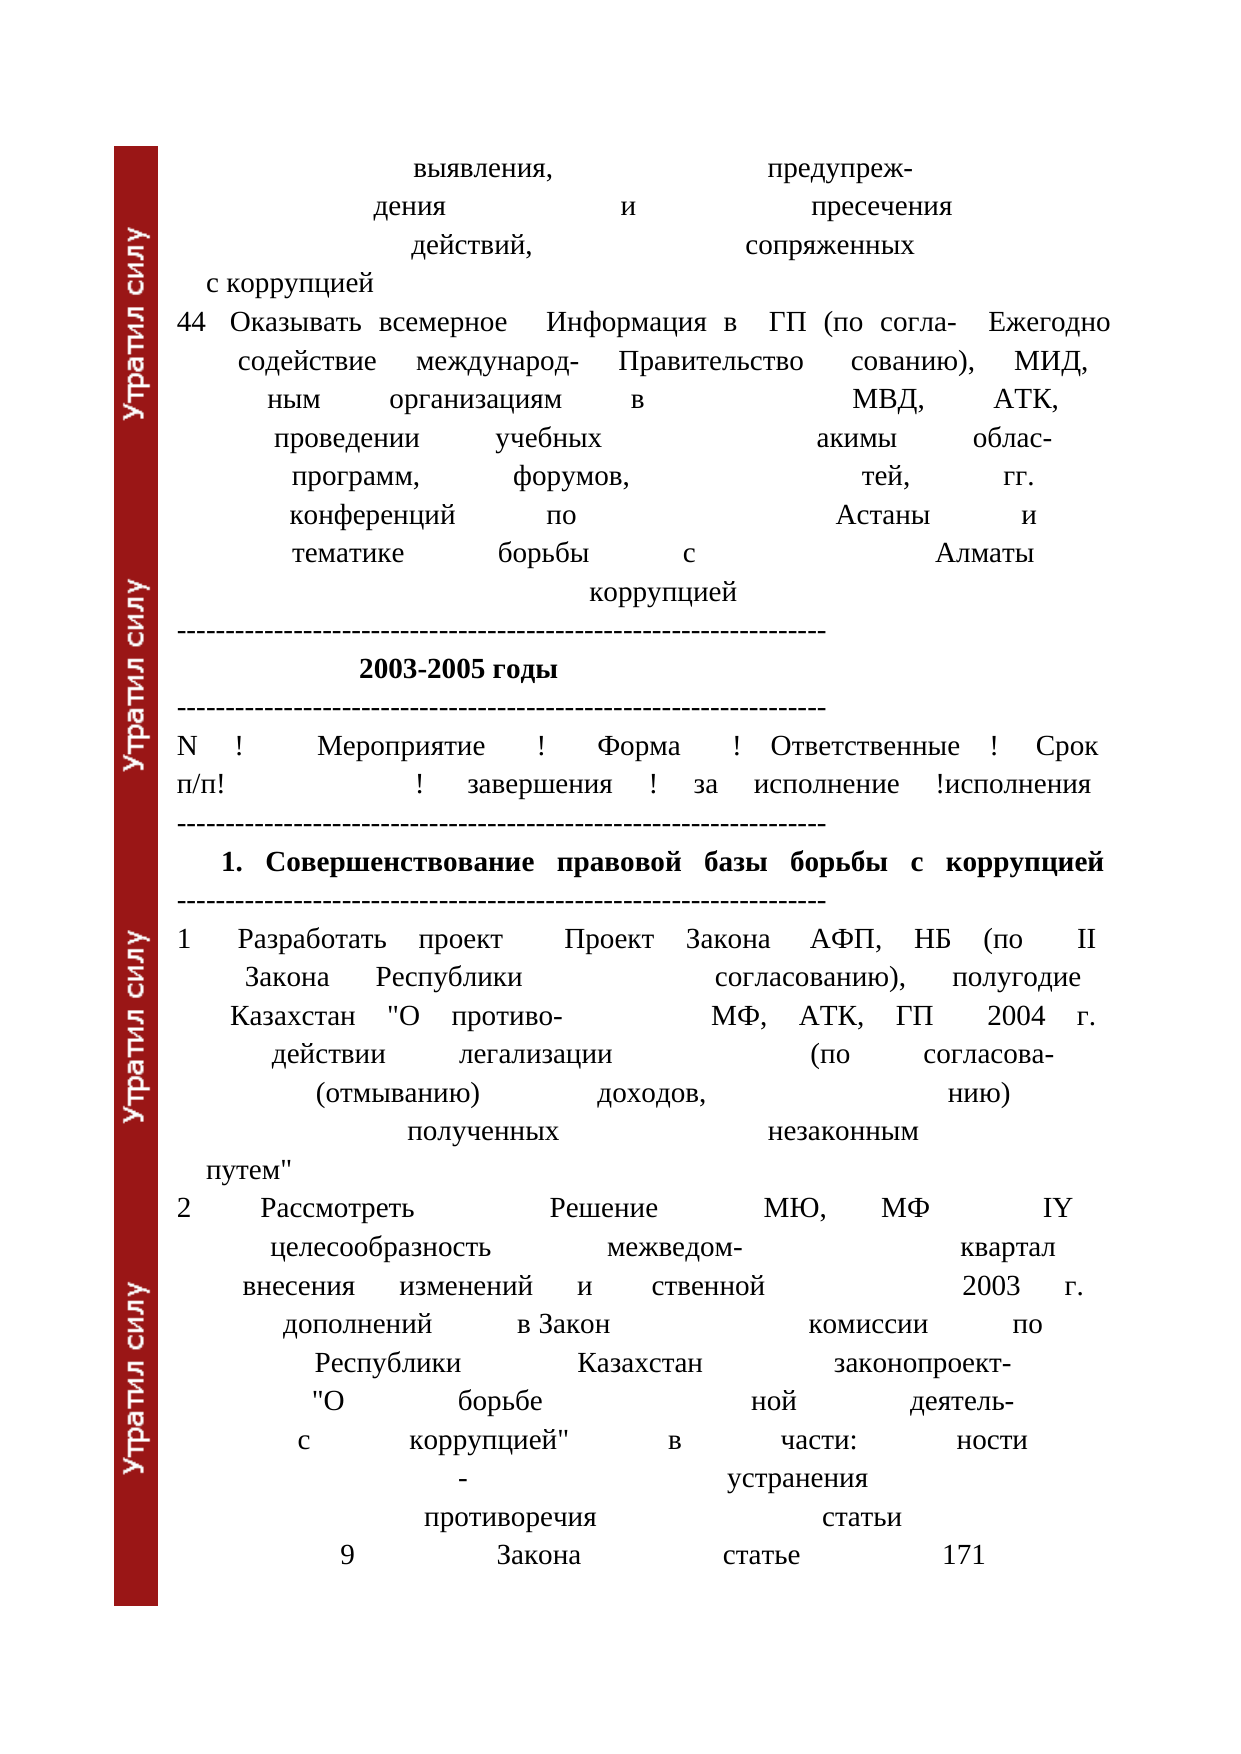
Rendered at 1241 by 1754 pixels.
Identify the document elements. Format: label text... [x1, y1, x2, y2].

text 44 Оказывать всемерное Информация в ГП (по согла- Ежегодно содействие международ- Правительство сованию), МИД, ным организациям в МВД, АТК, проведении учебных акимы облас- программ, форумов, тей, гг. конференций по Астаны и тематике борьбы с Алматы коррупцией ------------------------------------------------------------------- [112, 304, 1128, 646]
picture [114, 684, 158, 689]
text 2003-2005 годы [112, 651, 1128, 684]
picture [114, 839, 158, 844]
picture [114, 646, 158, 651]
picture [114, 299, 158, 304]
picture [114, 1186, 158, 1191]
picture [114, 1571, 158, 1606]
text 1. Совершенствование правовой базы борьбы с коррупцией ------------------------------------------------------------------- 1 Разработать проект Проект Закона АФП, НБ (по II Закона Республики согласованию), полугодие Казахстан "О противо- МФ, АТК, ГП 2004 г. действии легализации (по согласова- (отмыванию) доходов, нию) полученных незаконным путем" [112, 844, 1128, 1186]
text ------------------------------------------------------------------- N ! Мероприятие ! Форма ! Ответственные ! Срок п/п! ! завершения ! за исполнение !исполнения ------------------------------------------------------------------- [112, 689, 1128, 839]
picture [114, 146, 158, 150]
